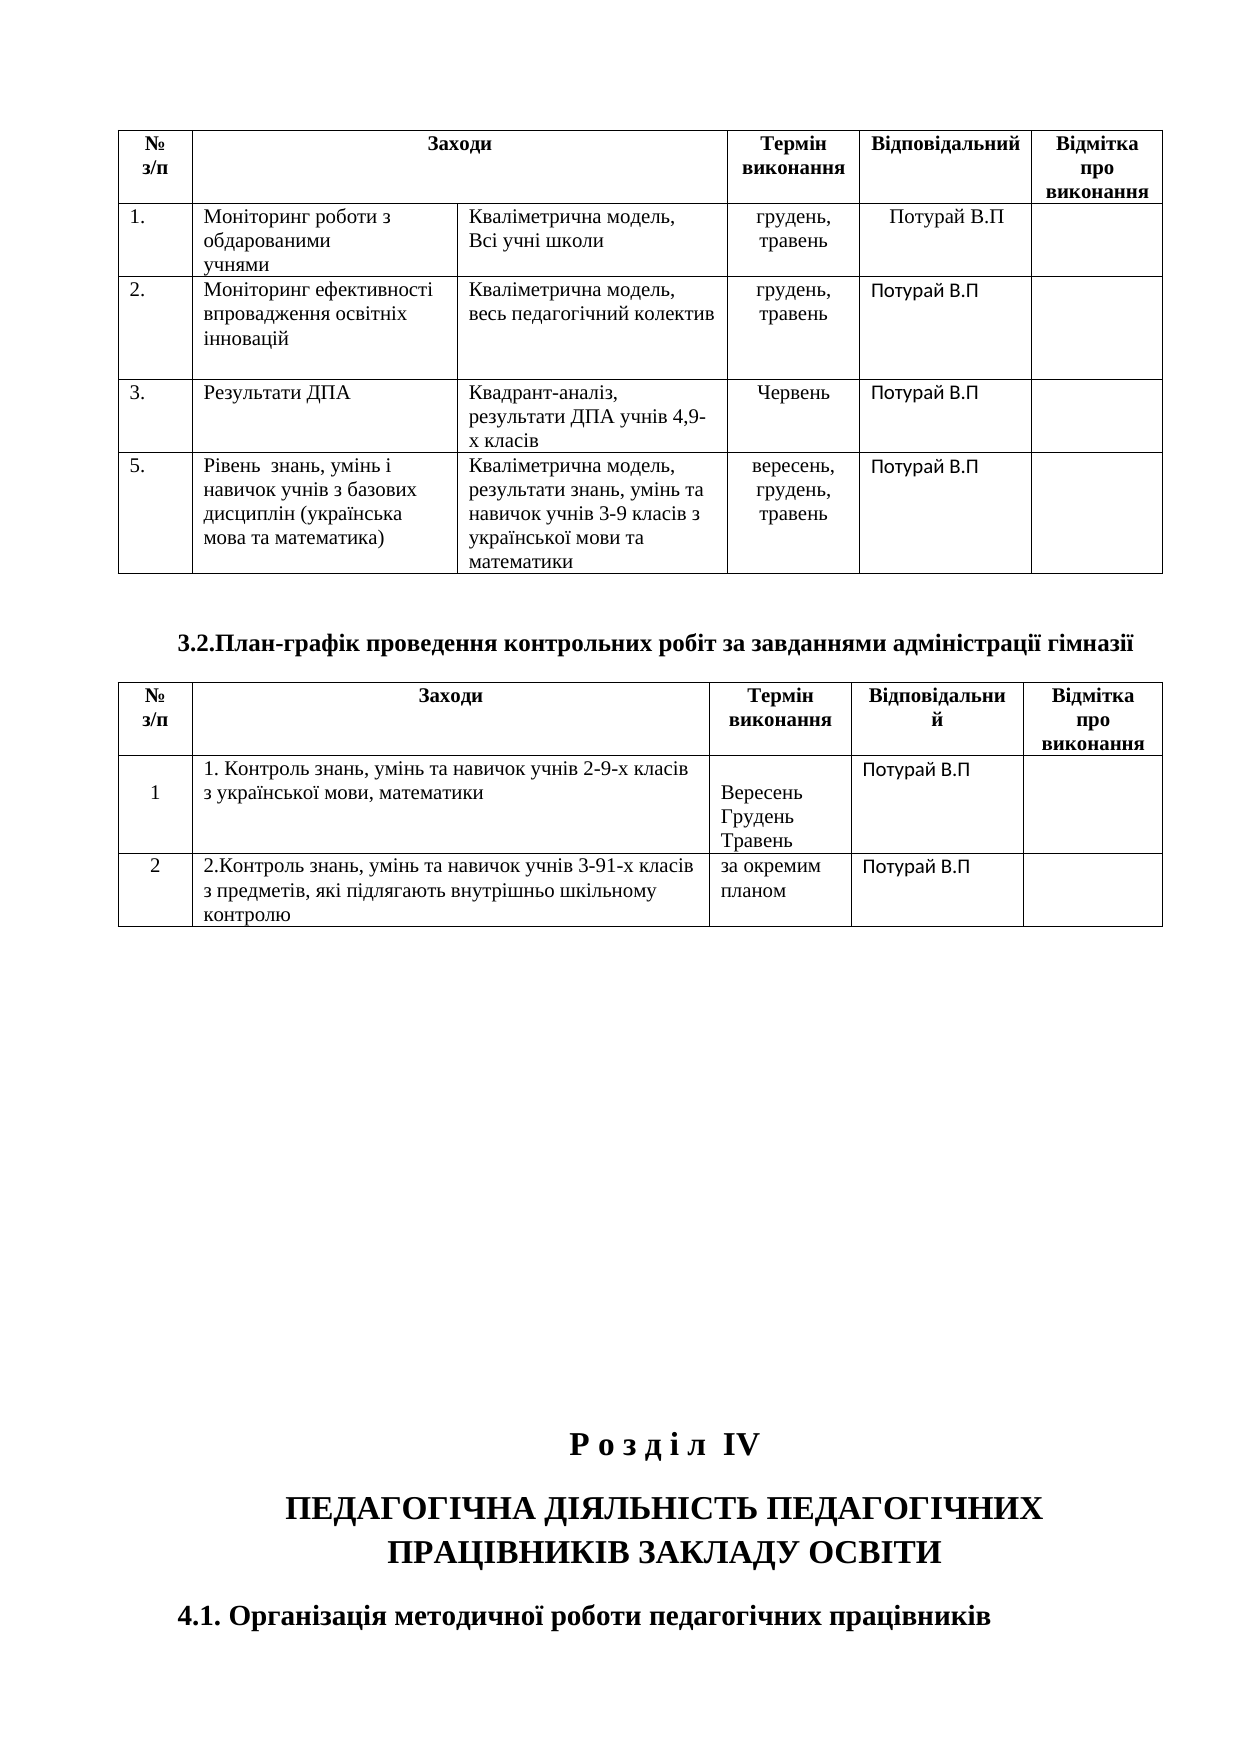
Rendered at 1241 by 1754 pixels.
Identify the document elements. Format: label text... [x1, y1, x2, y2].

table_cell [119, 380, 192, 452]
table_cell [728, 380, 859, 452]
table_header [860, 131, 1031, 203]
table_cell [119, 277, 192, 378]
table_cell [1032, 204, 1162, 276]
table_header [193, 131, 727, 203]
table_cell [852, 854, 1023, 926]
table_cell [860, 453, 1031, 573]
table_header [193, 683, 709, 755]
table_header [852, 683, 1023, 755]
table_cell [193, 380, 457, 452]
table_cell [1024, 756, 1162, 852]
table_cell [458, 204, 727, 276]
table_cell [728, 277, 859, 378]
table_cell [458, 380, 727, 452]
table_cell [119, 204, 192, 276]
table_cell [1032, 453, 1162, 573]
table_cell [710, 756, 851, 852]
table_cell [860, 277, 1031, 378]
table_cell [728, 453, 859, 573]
text Р о з д і л ІV [177, 1424, 1152, 1462]
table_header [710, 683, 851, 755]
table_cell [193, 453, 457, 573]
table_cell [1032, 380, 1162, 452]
text 4.1. Організація методичної роботи педагогічних працівників [177, 1598, 1152, 1631]
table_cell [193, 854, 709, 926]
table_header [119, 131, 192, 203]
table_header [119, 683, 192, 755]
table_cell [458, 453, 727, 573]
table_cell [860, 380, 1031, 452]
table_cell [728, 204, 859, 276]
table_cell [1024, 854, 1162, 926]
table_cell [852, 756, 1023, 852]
text 3.2.План-графік проведення контрольних робіт за завданнями адміністрації гімназії [177, 628, 1152, 657]
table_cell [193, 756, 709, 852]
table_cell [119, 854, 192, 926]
text ПЕДАГОГІЧНА ДІЯЛЬНІСТЬ ПЕДАГОГІЧНИХ ПРАЦІВНИКІВ ЗАКЛАДУ ОСВІТИ [177, 1489, 1152, 1571]
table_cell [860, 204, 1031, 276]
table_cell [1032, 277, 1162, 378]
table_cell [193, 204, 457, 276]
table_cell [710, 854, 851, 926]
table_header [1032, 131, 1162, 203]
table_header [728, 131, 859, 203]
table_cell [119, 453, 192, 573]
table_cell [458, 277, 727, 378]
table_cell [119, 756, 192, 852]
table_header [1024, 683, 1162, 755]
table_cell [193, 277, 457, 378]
